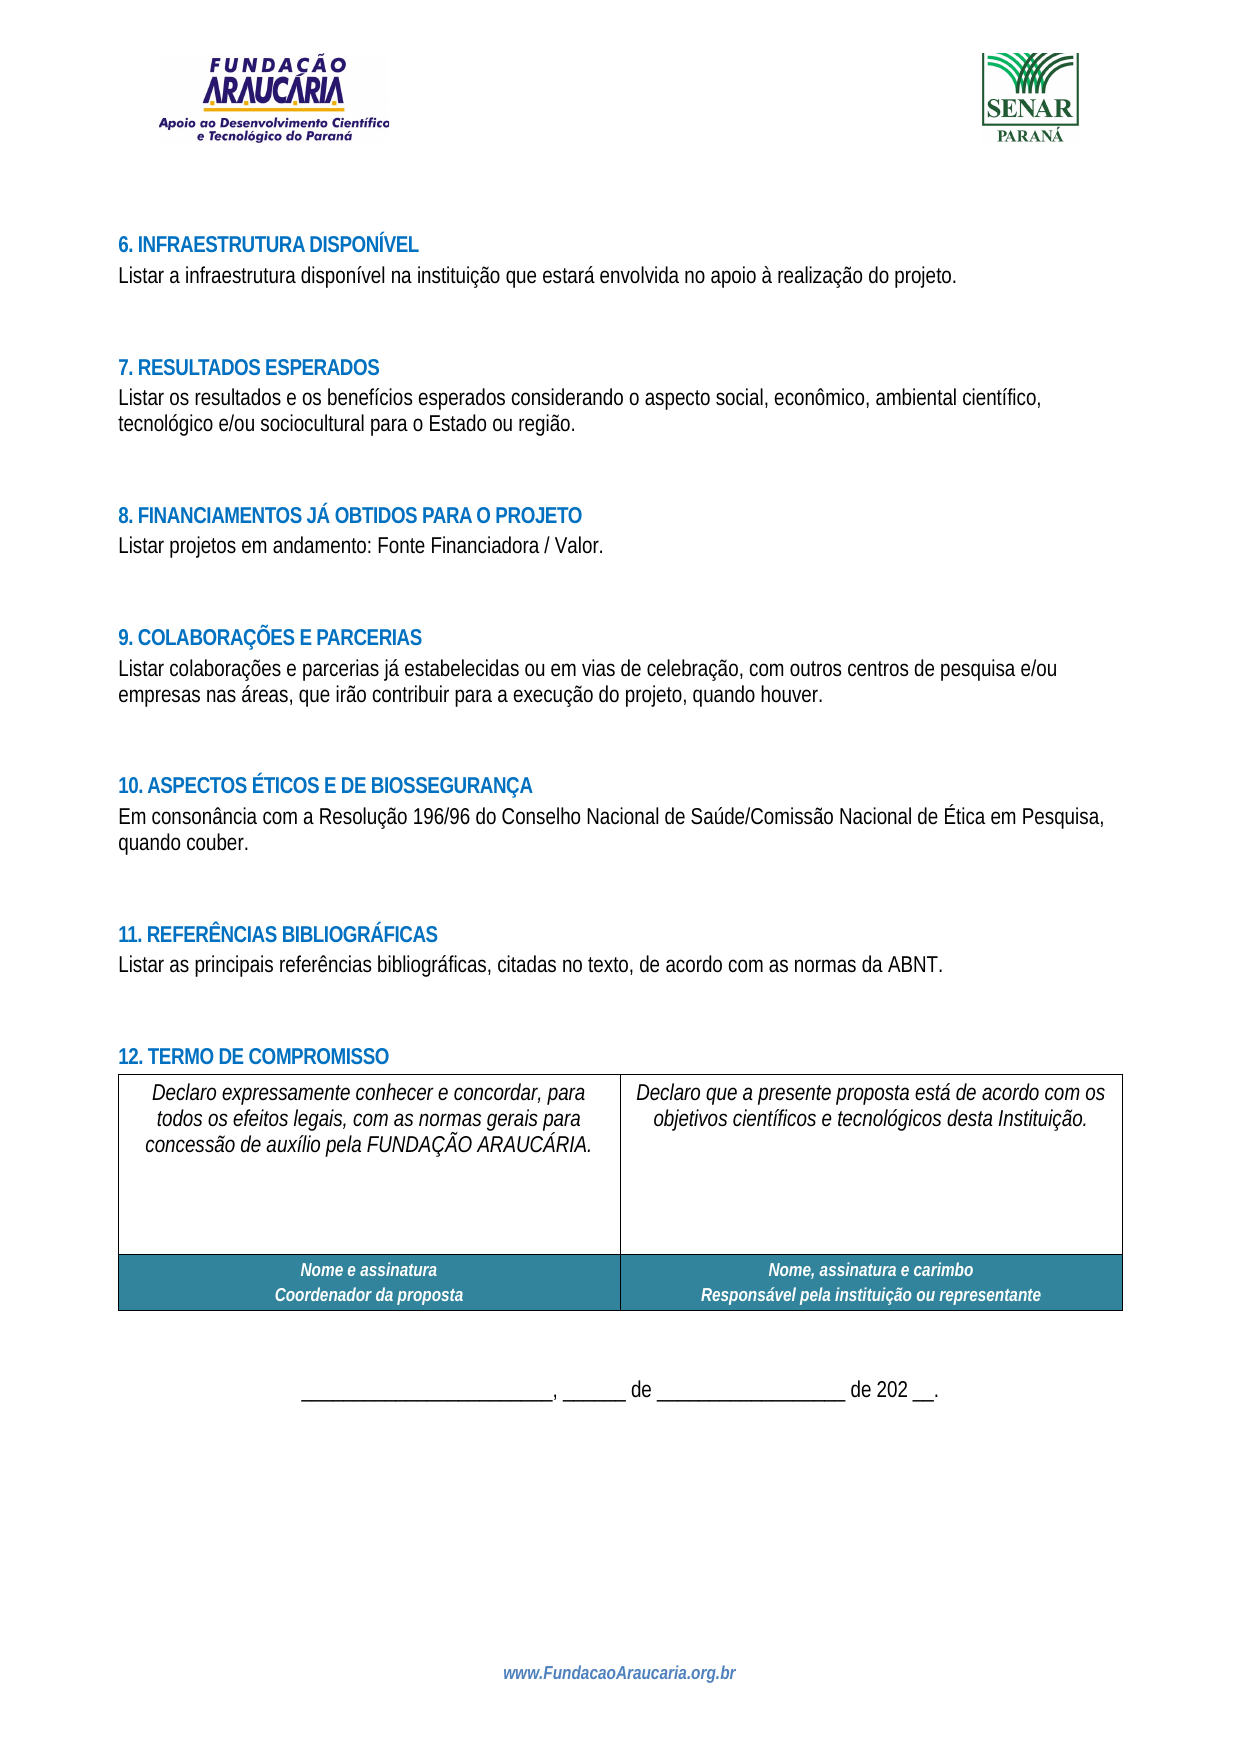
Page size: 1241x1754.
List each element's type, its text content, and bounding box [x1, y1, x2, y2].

subtitle 10. ASPECTOS ÉTICOS E DE BIOSSEGURANÇA [118, 772, 1122, 799]
text Em consonância com a Resolução 196/96 do Conselho Nacional de Saúde/Comissão Nacional de Ética em Pesquisa, quando couber. [118, 803, 1122, 856]
picture [158, 53, 390, 143]
table_header Declaro que a presente proposta está de acordo com os objetivos científicos e tecnológicos desta Instituição. [621, 1075, 1122, 1253]
subtitle 12. TERMO DE COMPROMISSO [118, 1043, 1122, 1069]
text Listar projetos em andamento: Fonte Financiadora / Valor. [118, 532, 1122, 559]
text Listar colaborações e parcerias já estabelecidas ou em vias de celebração, com outros centros de pesquisa e/ou empresas nas áreas, que irão contribuir para a execução do projeto, quando houver. [118, 654, 1122, 707]
table_cell Nome e assinatura Coordenador da proposta [119, 1255, 620, 1310]
text Listar a infraestrutura disponível na instituição que estará envolvida no apoio à realização do projeto. [118, 262, 1122, 288]
subtitle 9. COLABORAÇÕES E PARCERIAS [118, 624, 1122, 650]
text ________________________, ______ de __________________ de 202 __. [118, 1376, 1122, 1403]
text Listar as principais referências bibliográficas, citadas no texto, de acordo com as normas da ABNT. [118, 951, 1122, 978]
table_header Declaro expressamente conhecer e concordar, para todos os efeitos legais, com as normas gerais para concessão de auxílio pela FUNDAÇÃO ARAUCÁRIA. [119, 1075, 620, 1253]
subtitle 8. FINANCIAMENTOS JÁ OBTIDOS PARA O PROJETO [118, 502, 1122, 528]
subtitle 7. RESULTADOS ESPERADOS [118, 353, 1122, 380]
table_cell Nome, assinatura e carimbo Responsável pela instituição ou representante [621, 1255, 1122, 1310]
text Listar os resultados e os benefícios esperados considerando o aspecto social, econômico, ambiental científico, tecnológico e/ou sociocultural para o Estado ou região. [118, 384, 1122, 437]
picture [979, 53, 1082, 143]
subtitle 6. INFRAESTRUTURA DISPONÍVEL [118, 231, 1122, 258]
subtitle 11. REFERÊNCIAS BIBLIOGRÁFICAS [118, 921, 1122, 947]
